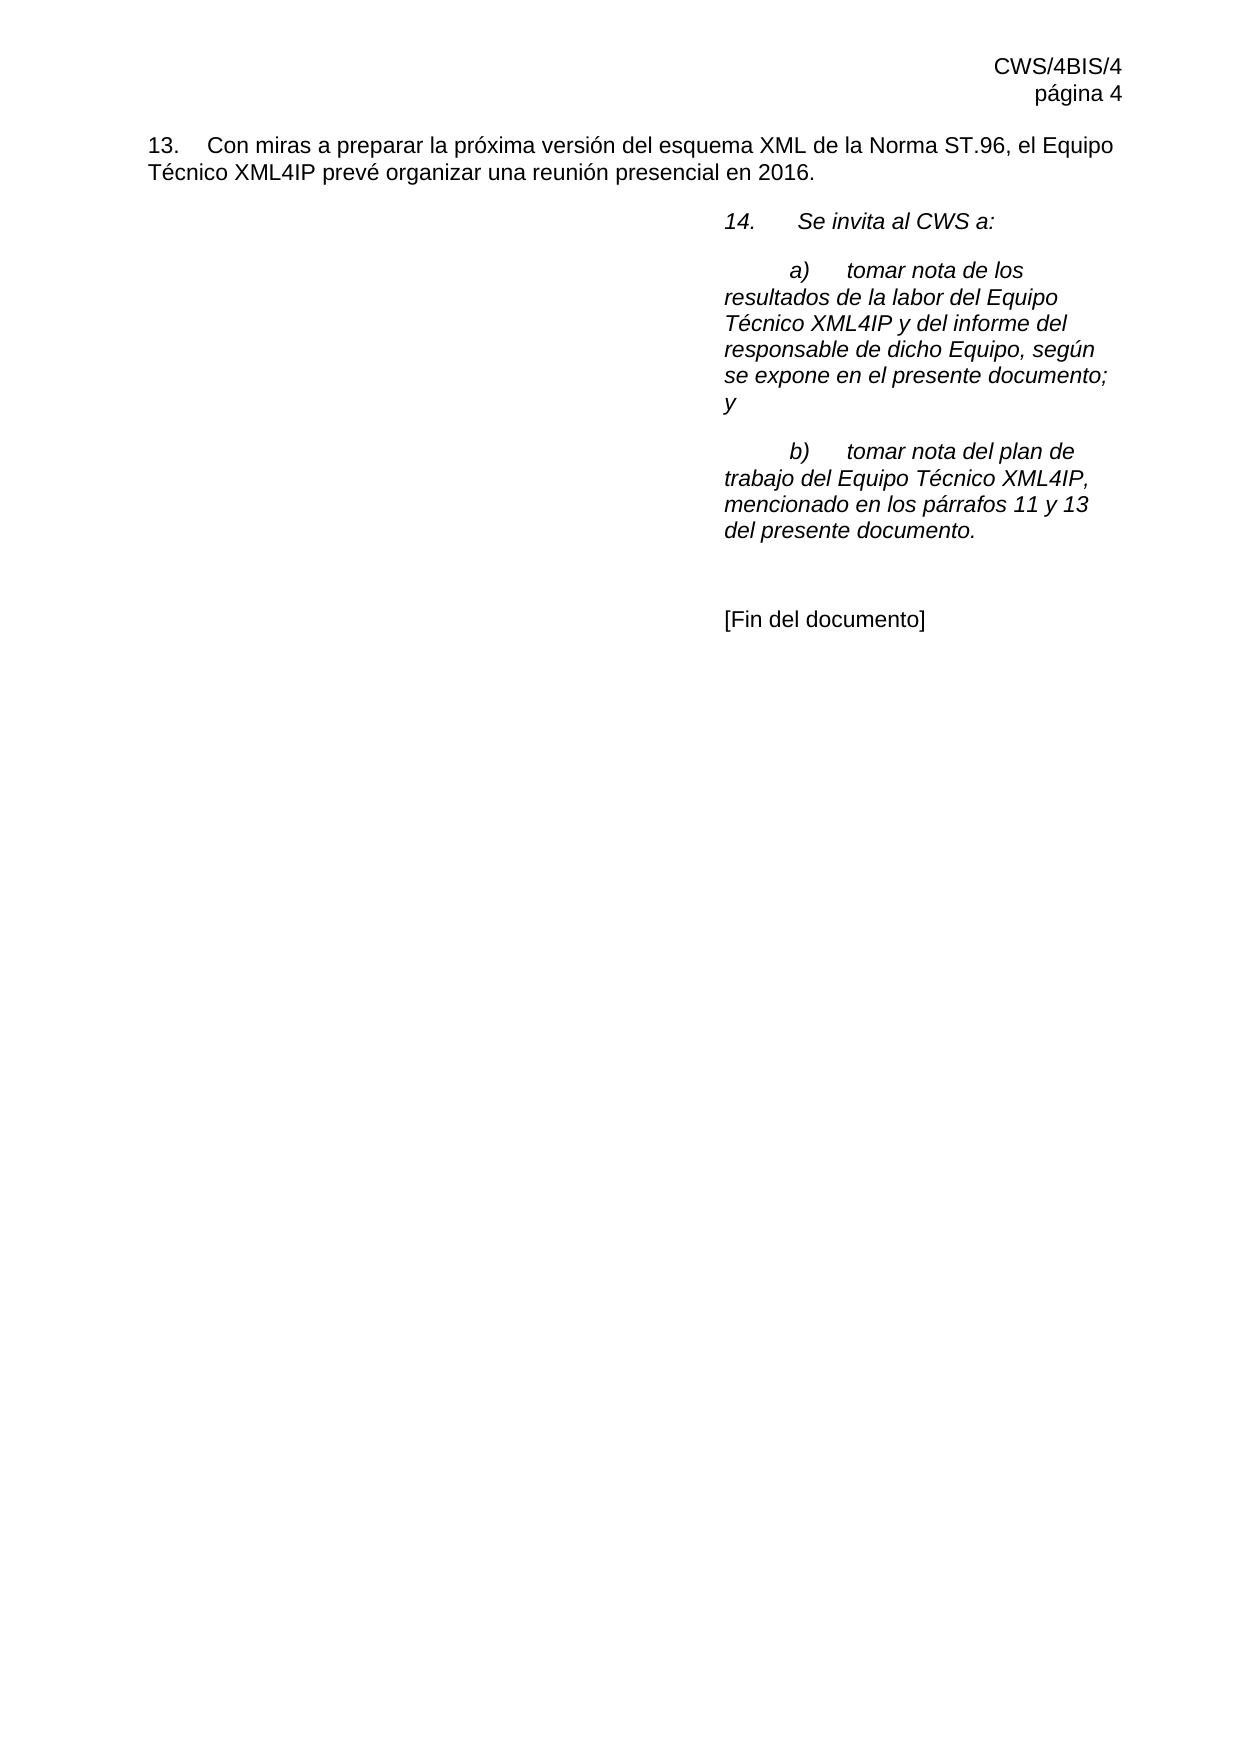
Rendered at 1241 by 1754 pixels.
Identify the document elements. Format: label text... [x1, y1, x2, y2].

text a) tomar nota de los resultados de la labor del Equipo Técnico XML4IP y del informe del responsable de dicho Equipo, según se expone en el presente documento; y [724, 257, 1122, 415]
text Con miras a preparar la próxima versión del esquema XML de la Norma ST.96, el Equipo Técnico XML4IP prevé organizar una reunión presencial en 2016. [148, 132, 1122, 185]
text b) tomar nota del plan de trabajo del Equipo Técnico XML4IP, mencionado en los párrafos 11 y 13 del presente documento. [724, 438, 1122, 543]
text [Fin del documento] [724, 606, 1122, 632]
list 14. Se invita al CWS a: [724, 208, 1122, 234]
